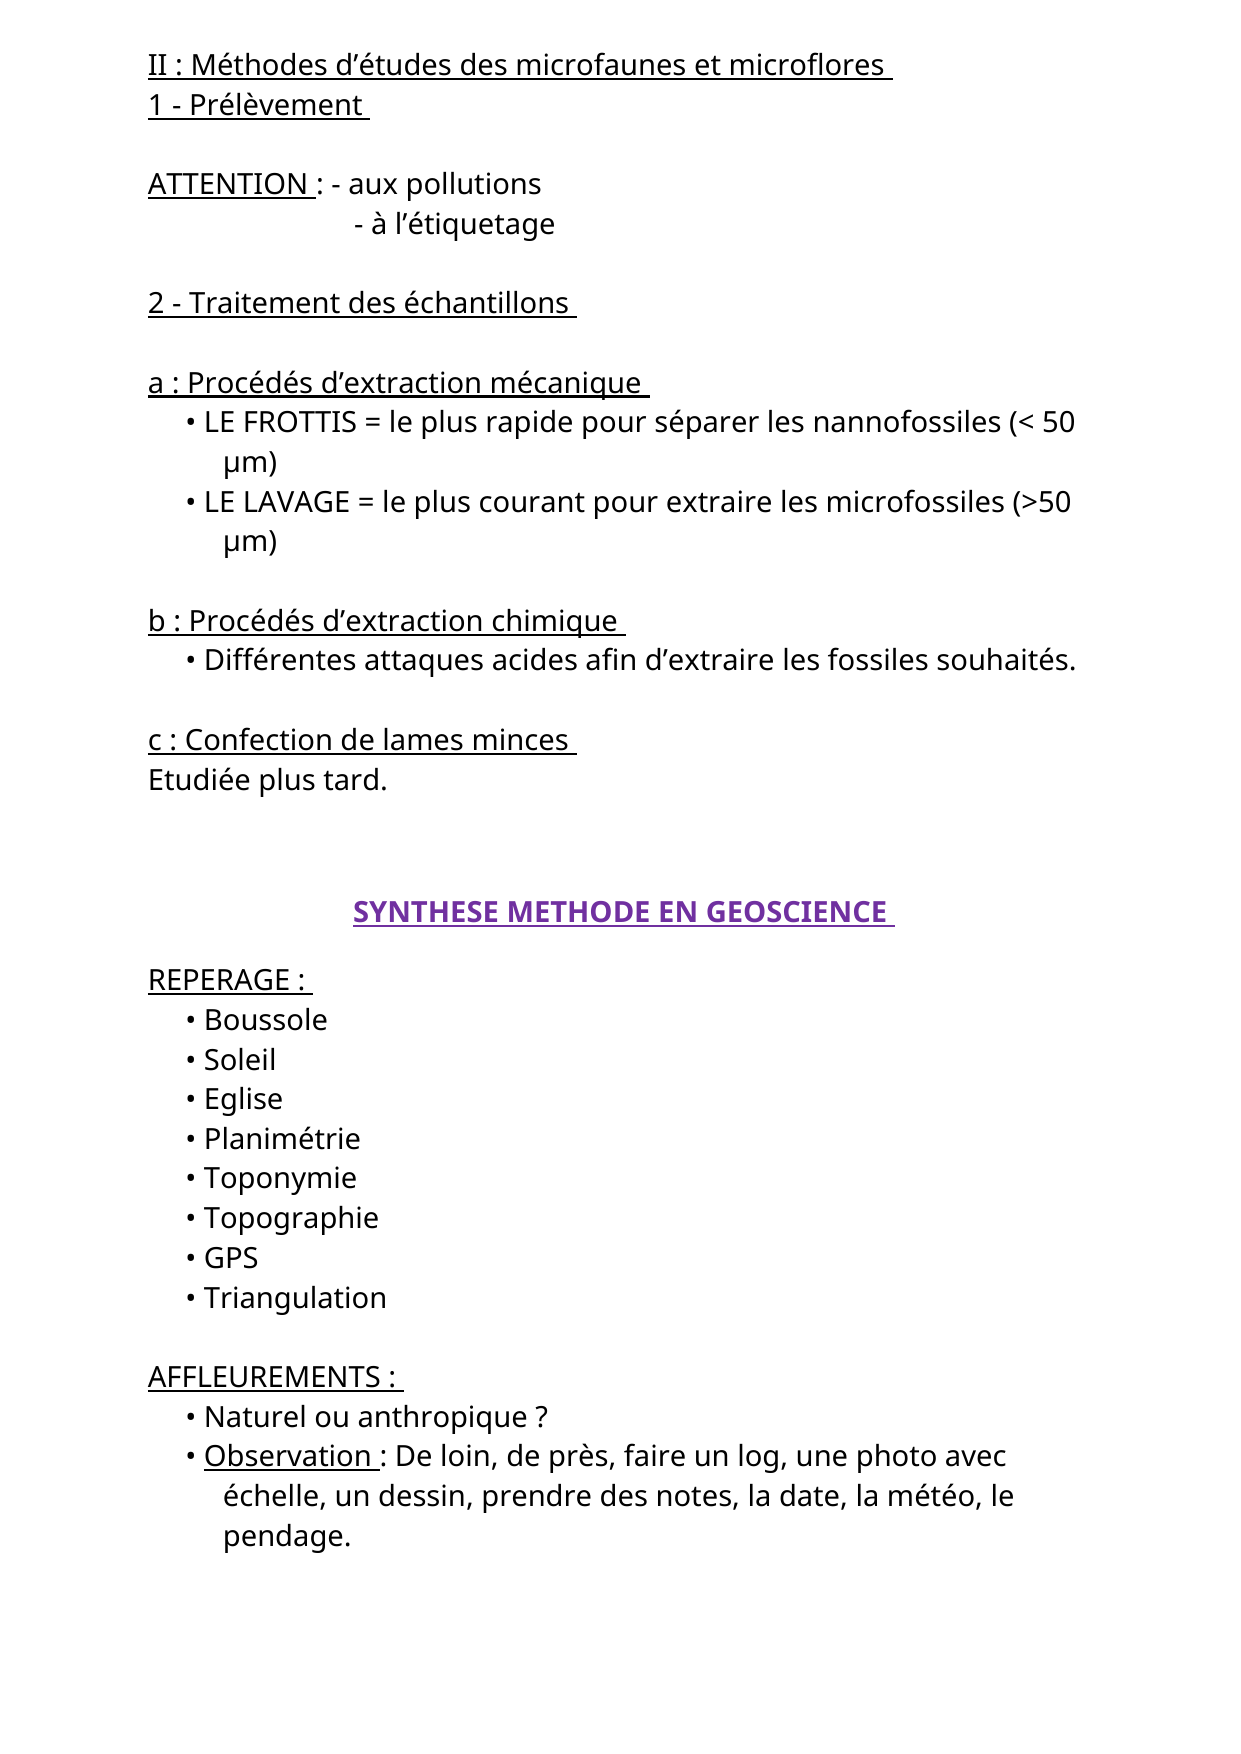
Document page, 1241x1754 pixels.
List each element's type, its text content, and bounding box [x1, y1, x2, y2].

text REPERAGE : [148, 959, 1093, 999]
text • Planimétrie [185, 1118, 1093, 1158]
text • Différentes attaques acides afin d’extraire les fossiles souhaités. [185, 640, 1093, 679]
text 2 - Traitement des échantillons [148, 282, 1093, 322]
text ATTENTION : - aux pollutions [148, 163, 1093, 203]
text II : Méthodes d’études des microfaunes et microflores [148, 44, 1093, 84]
text c : Confection de lames minces [148, 719, 1093, 759]
text - à l’étiquetage [354, 203, 1093, 243]
text • Soleil [185, 1039, 1093, 1078]
text Etudiée plus tard. [148, 759, 1093, 798]
text • Topographie [185, 1197, 1093, 1237]
text b : Procédés d’extraction chimique [148, 600, 1093, 640]
text • GPS [185, 1237, 1093, 1277]
text • LE FROTTIS = le plus rapide pour séparer les nannofossiles (< 50 μm) [185, 402, 1093, 481]
text • Observation : De loin, de près, faire un log, une photo avec échelle, un dessin, prendre des notes, la date, la météo, le pendage. [185, 1436, 1093, 1555]
text SYNTHESE METHODE EN GEOSCIENCE [148, 892, 1093, 931]
text AFFLEUREMENTS : [148, 1356, 1093, 1396]
text • LE LAVAGE = le plus courant pour extraire les microfossiles (>50 μm) [185, 481, 1093, 560]
text a : Procédés d’extraction mécanique [148, 362, 1093, 402]
text • Eglise [185, 1078, 1093, 1118]
text • Toponymie [185, 1158, 1093, 1197]
text • Boussole [185, 999, 1093, 1039]
text 1 - Prélèvement [148, 84, 1093, 124]
text • Naturel ou anthropique ? [185, 1396, 1093, 1436]
text • Triangulation [185, 1277, 1093, 1317]
